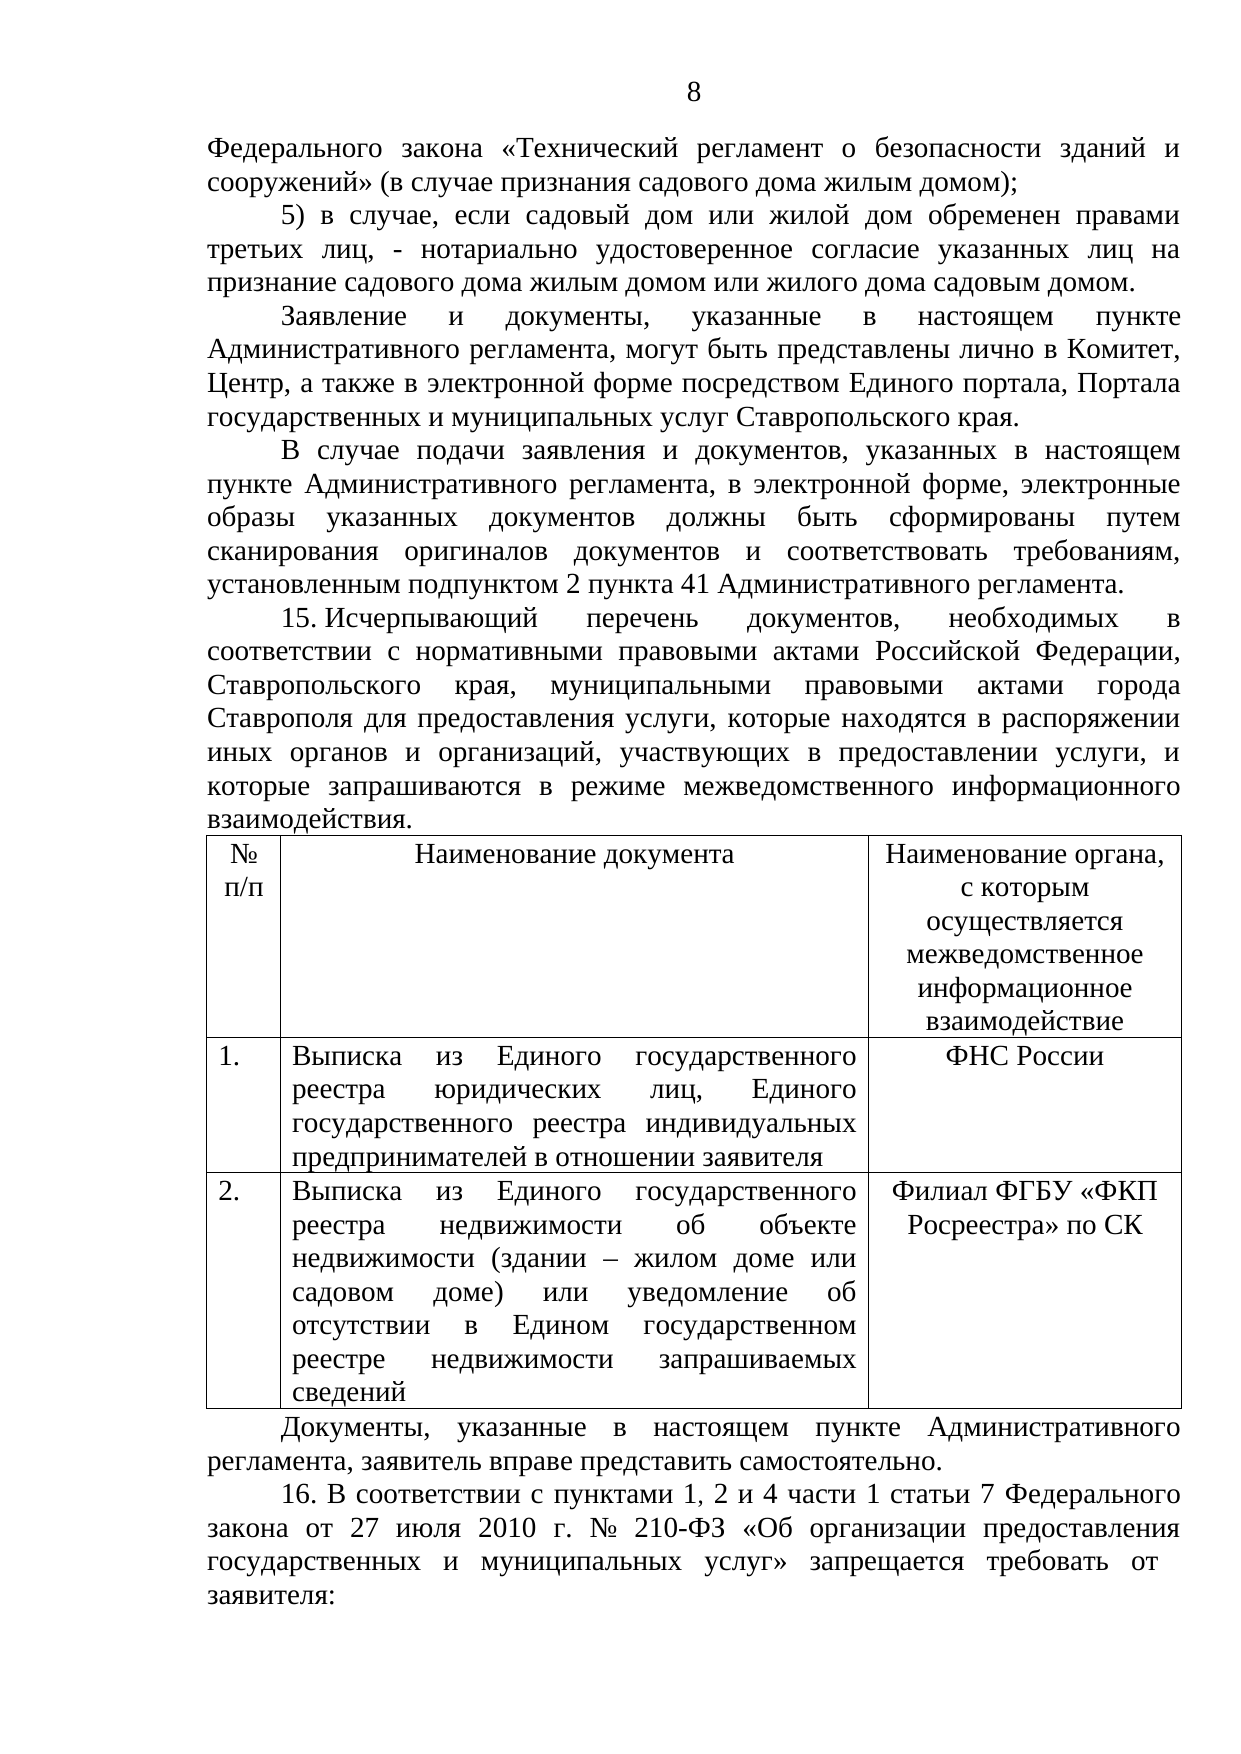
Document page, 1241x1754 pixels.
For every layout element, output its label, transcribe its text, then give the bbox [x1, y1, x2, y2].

table_cell 1. [207, 1038, 280, 1172]
text Документы, указанные в настоящем пункте Административного регламента, заявитель вправе представить самостоятельно. [207, 1409, 1181, 1476]
table_cell Филиал ФГБУ «ФКП Росреестра» по СК [869, 1173, 1181, 1408]
table_cell Выписка из Единого государственного реестра юридических лиц, Единого государственного реестра индивидуальных предпринимателей в отношении заявителя [281, 1038, 868, 1172]
table_cell 2. [207, 1173, 280, 1408]
table_header Наименование документа [281, 836, 868, 1037]
text Заявление и документы, указанные в настоящем пункте Административного регламента, могут быть представлены лично в Комитет, Центр, а также в электронной форме посредством Единого портала, Портала государственных и муниципальных услуг Ставропольского края. [207, 298, 1181, 432]
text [207, 130, 1181, 197]
text 15. Исчерпывающий перечень документов, необходимых в соответствии с нормативными правовыми актами Российской Федерации, Ставропольского края, муниципальными правовыми актами города Ставрополя для предоставления услуги, которые находятся в распоряжении иных органов и организаций, участвующих в предоставлении услуги, и которые запрашиваются в режиме межведомственного информационного взаимодействия. [207, 600, 1181, 835]
text 16. В соответствии с пунктами 1, 2 и 4 части 1 статьи 7 Федерального закона от 27 июля 2010 г. № 210-ФЗ «Об организации предоставления государственных и муниципальных услуг» запрещается требовать от заявителя: [207, 1476, 1181, 1610]
text В случае подачи заявления и документов, указанных в настоящем пункте Административного регламента, в электронной форме, электронные образы указанных документов должны быть сформированы путем сканирования оригиналов документов и соответствовать требованиям, установленным подпунктом 2 пункта 41 Административного регламента. [207, 432, 1181, 600]
table_header Наименование органа, с которым осуществляется межведомственное информационное взаимодействие [869, 836, 1181, 1037]
table_header № п/п [207, 836, 280, 1037]
table_cell ФНС России [869, 1038, 1181, 1172]
text 5) в случае, если садовый дом или жилой дом обременен правами третьих лиц, - нотариально удостоверенное согласие указанных лиц на признание садового дома жилым домом или жилого дома садовым домом. [207, 197, 1181, 298]
table_cell Выписка из Единого государственного реестра недвижимости об объекте недвижимости (здании – жилом доме или садовом доме) или уведомление об отсутствии в Едином государственном реестре недвижимости запрашиваемых сведений [281, 1173, 868, 1408]
